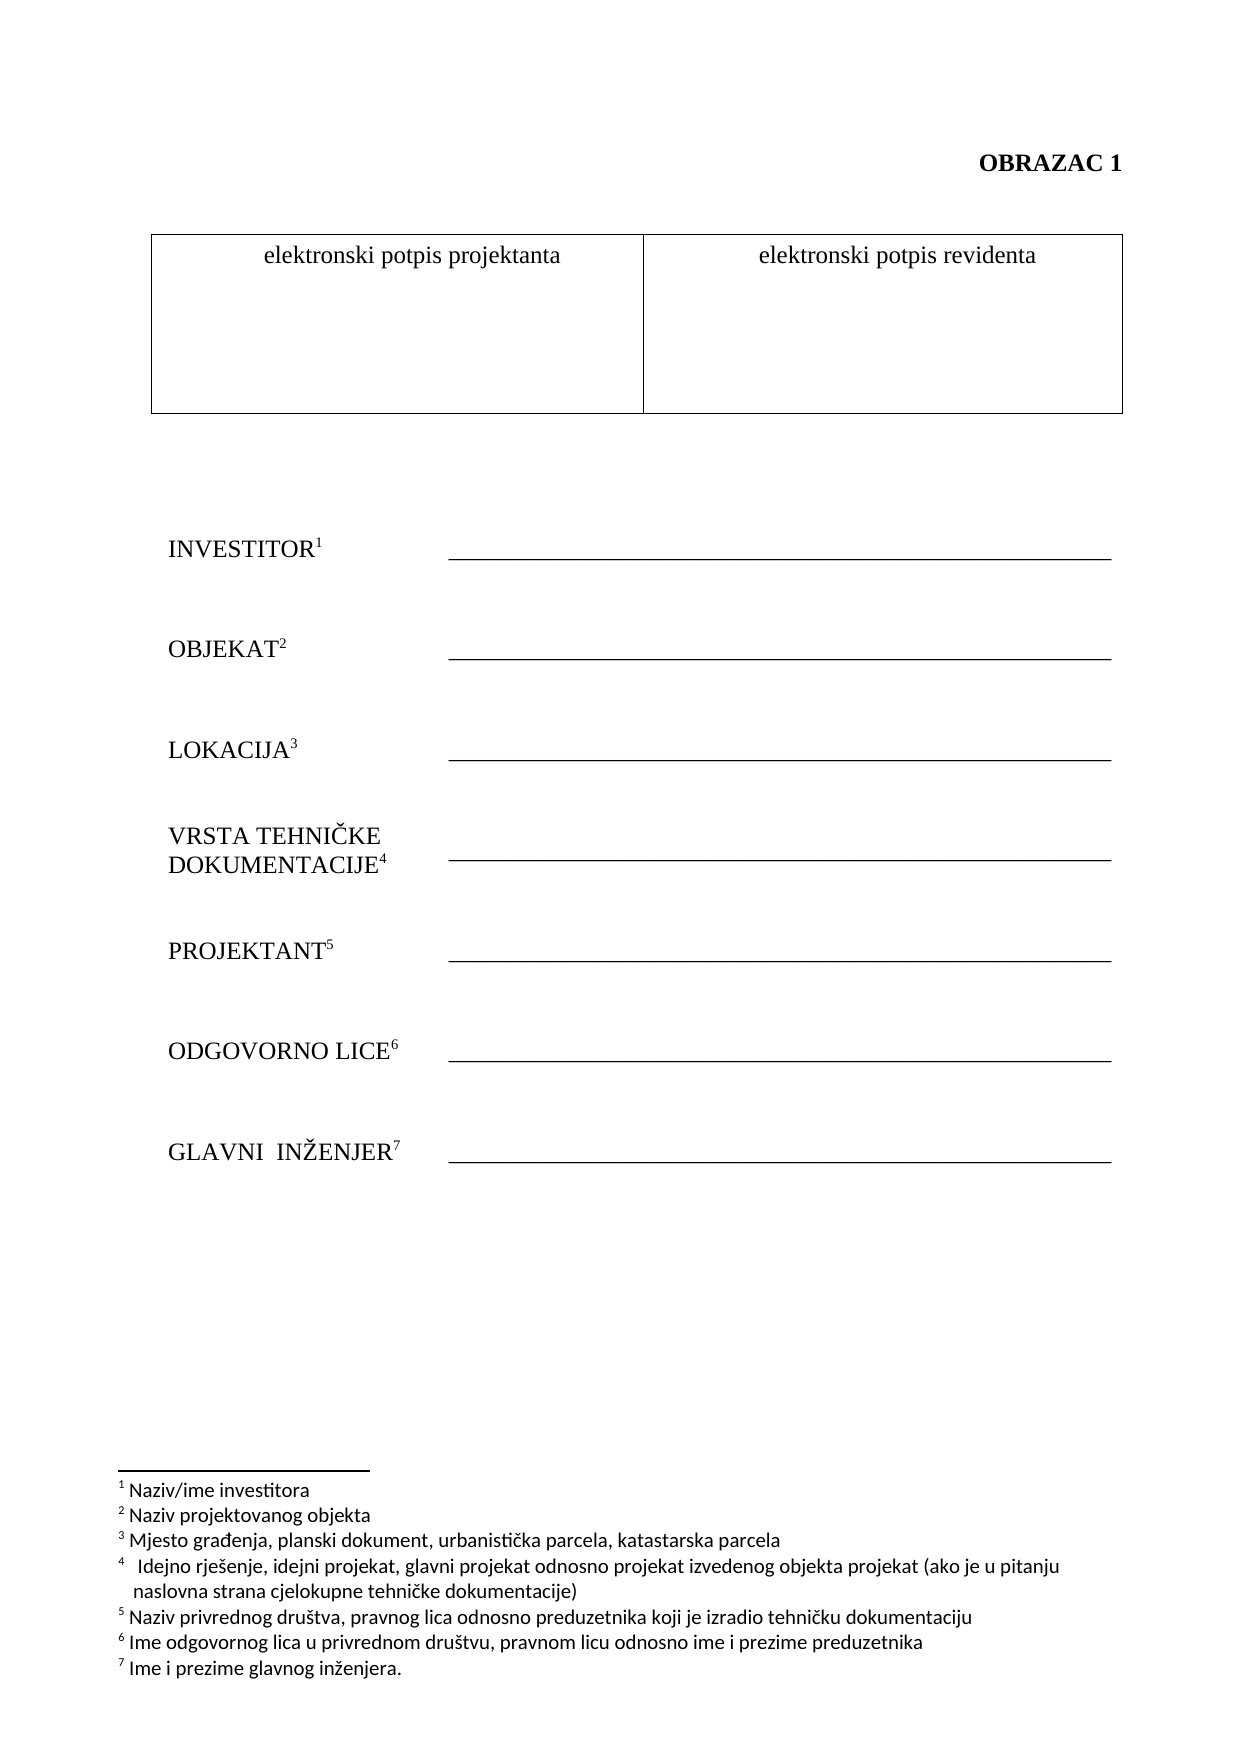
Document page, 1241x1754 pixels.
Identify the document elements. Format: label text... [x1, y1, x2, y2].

table_cell OBJEKAT [157, 599, 437, 699]
table_cell ODGOVORNO LICE [157, 1000, 437, 1101]
table_cell _____________________________________________________ [437, 1101, 1122, 1201]
table_header elektronski potpis revidenta [644, 235, 1122, 412]
table_cell _____________________________________________________ [437, 1000, 1122, 1101]
table_cell VRSTA TEHNIČKE DOKUMENTACIJE [157, 800, 437, 900]
table_cell GLAVNI INŽENJER [157, 1101, 437, 1201]
text OBRAZAC 1 [118, 148, 1122, 176]
table_header _____________________________________________________ [437, 498, 1122, 599]
table_header elektronski potpis projektanta [152, 235, 643, 412]
table_cell _____________________________________________________ [437, 900, 1122, 1000]
table_cell LOKACIJA [157, 699, 437, 799]
table_header INVESTITOR [157, 498, 437, 599]
table_cell _____________________________________________________ [437, 800, 1122, 900]
table_cell _____________________________________________________ [437, 599, 1122, 699]
table_cell PROJEKTANT [157, 900, 437, 1000]
table_cell _____________________________________________________ [437, 699, 1122, 799]
